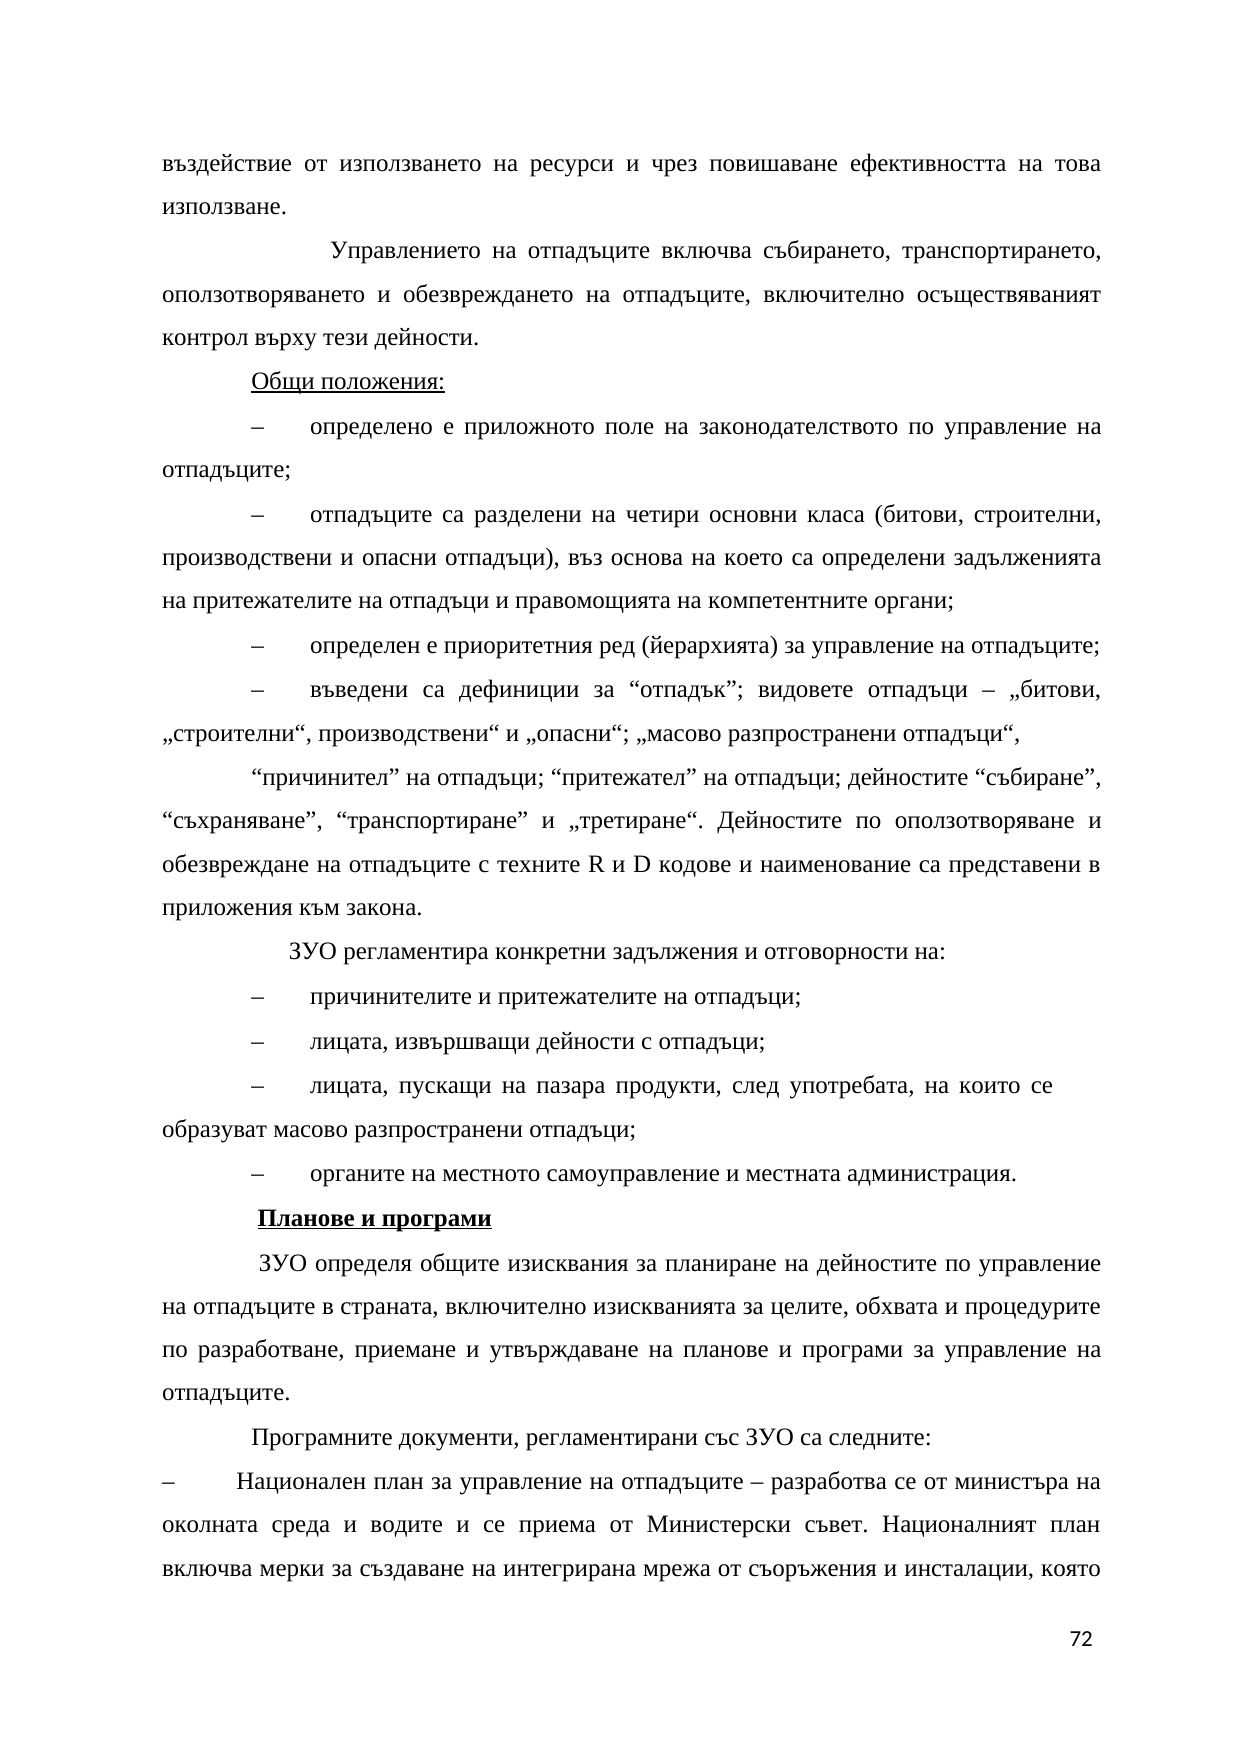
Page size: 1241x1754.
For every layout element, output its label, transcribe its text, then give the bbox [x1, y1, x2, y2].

text Общи положения: [162, 366, 1102, 395]
text Програмните документи, регламентирани със ЗУО са следните: [162, 1422, 1102, 1451]
text “причинител” на отпадъци; “притежател” на отпадъци; дейностите “събиране”, “съхраняване”, “транспортиране” и „третиране“. Дейностите по оползотворяване и обезвреждане на отпадъците с техните R и D кодове и наименование са представени в приложения към закона. [162, 762, 1102, 921]
list лицата, пускащи на пазара продукти, след употребата, на които се образуват масово разпространени отпадъци; [162, 1071, 1054, 1142]
list причинителите и притежателите на отпадъци; [162, 981, 1054, 1010]
text Планове и програми [162, 1203, 1102, 1232]
list лицата, извършващи дейности с отпадъци; [162, 1026, 1054, 1054]
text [162, 148, 1102, 219]
list определено е приложното поле на законодателството по управление на отпадъците; [162, 411, 1102, 483]
text Управлението на отпадъците включва събирането, транспортирането, оползотворяването и обезвреждането на отпадъците, включително осъществяваният контрол върху тези дейности. [162, 236, 1102, 351]
list въведени са дефиниции за “отпадък”; видовете отпадъци – „битови, „строителни“, производствени“ и „опасни“; „масово разпространени отпадъци“, [162, 674, 1102, 746]
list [162, 1466, 1102, 1581]
list отпадъците са разделени на четири основни класа (битови, строителни, производствени и опасни отпадъци), въз основа на което са определени задълженията на притежателите на отпадъци и правомощията на компетентните органи; [162, 499, 1102, 614]
text ЗУО определя общите изисквания за планиране на дейностите по управление на отпадъците в страната, включително изискванията за целите, обхвата и процедурите по разработване, приемане и утвърждаване на планове и програми за управление на отпадъците. [162, 1248, 1102, 1406]
list определен е приоритетния ред (йерархията) за управление на отпадъците; [162, 630, 1102, 659]
text ЗУО регламентира конкретни задължения и отговорности на: [162, 936, 1054, 965]
list органите на местното самоуправление и местната администрация. [162, 1158, 1102, 1187]
